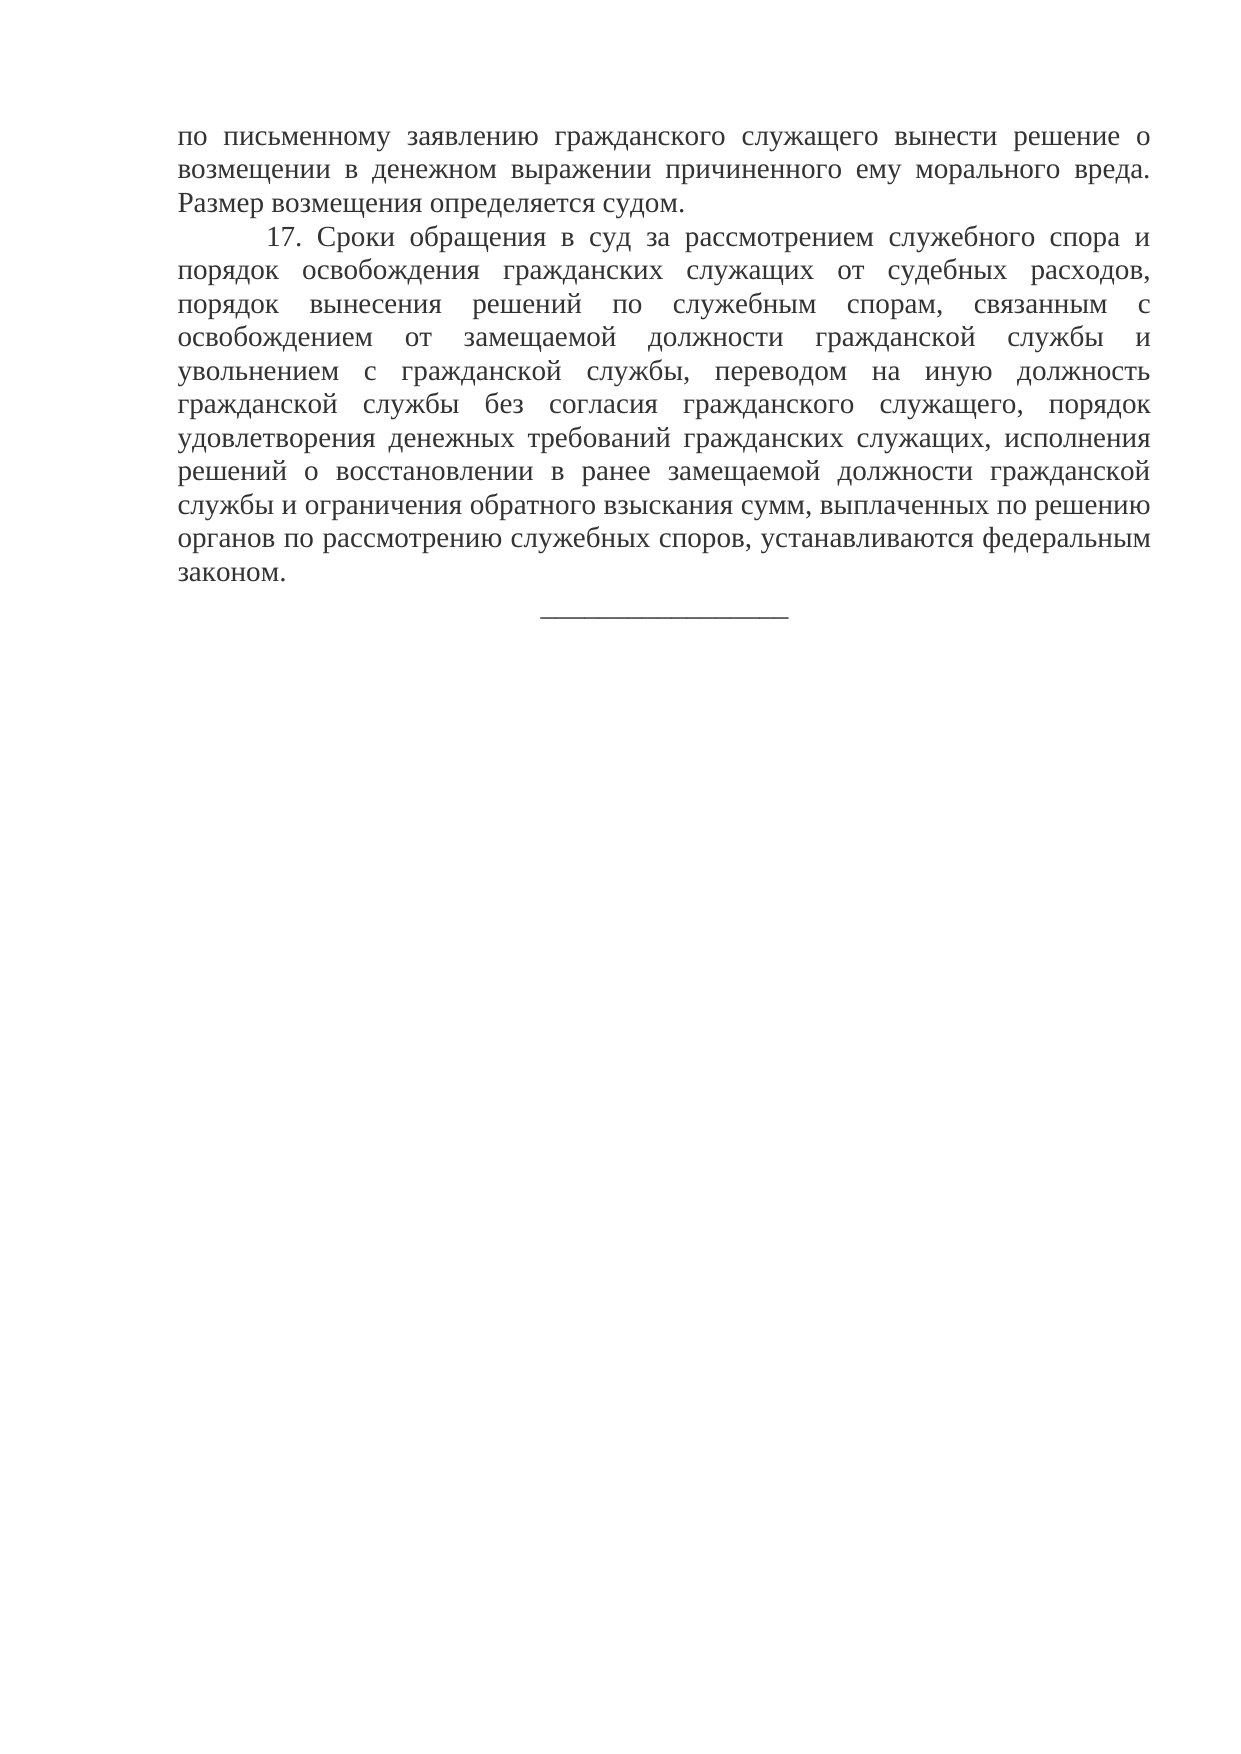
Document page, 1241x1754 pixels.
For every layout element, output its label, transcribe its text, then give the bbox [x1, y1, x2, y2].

text 17. Сроки обращения в суд за рассмотрением служебного спора и порядок освобождения гражданских служащих от судебных расходов, порядок вынесения решений по служебным спорам, связанным с освобождением от замещаемой должности гражданской службы и увольнением с гражданской службы, переводом на иную должность гражданской службы без согласия гражданского служащего, порядок удовлетворения денежных требований гражданских служащих, исполнения решений о восстановлении в ранее замещаемой должности гражданской службы и ограничения обратного взыскания сумм, выплаченных по решению органов по рассмотрению служебных споров, устанавливаются федеральным законом. [177, 219, 1152, 588]
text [177, 118, 1152, 219]
text _________________ [177, 588, 1152, 621]
